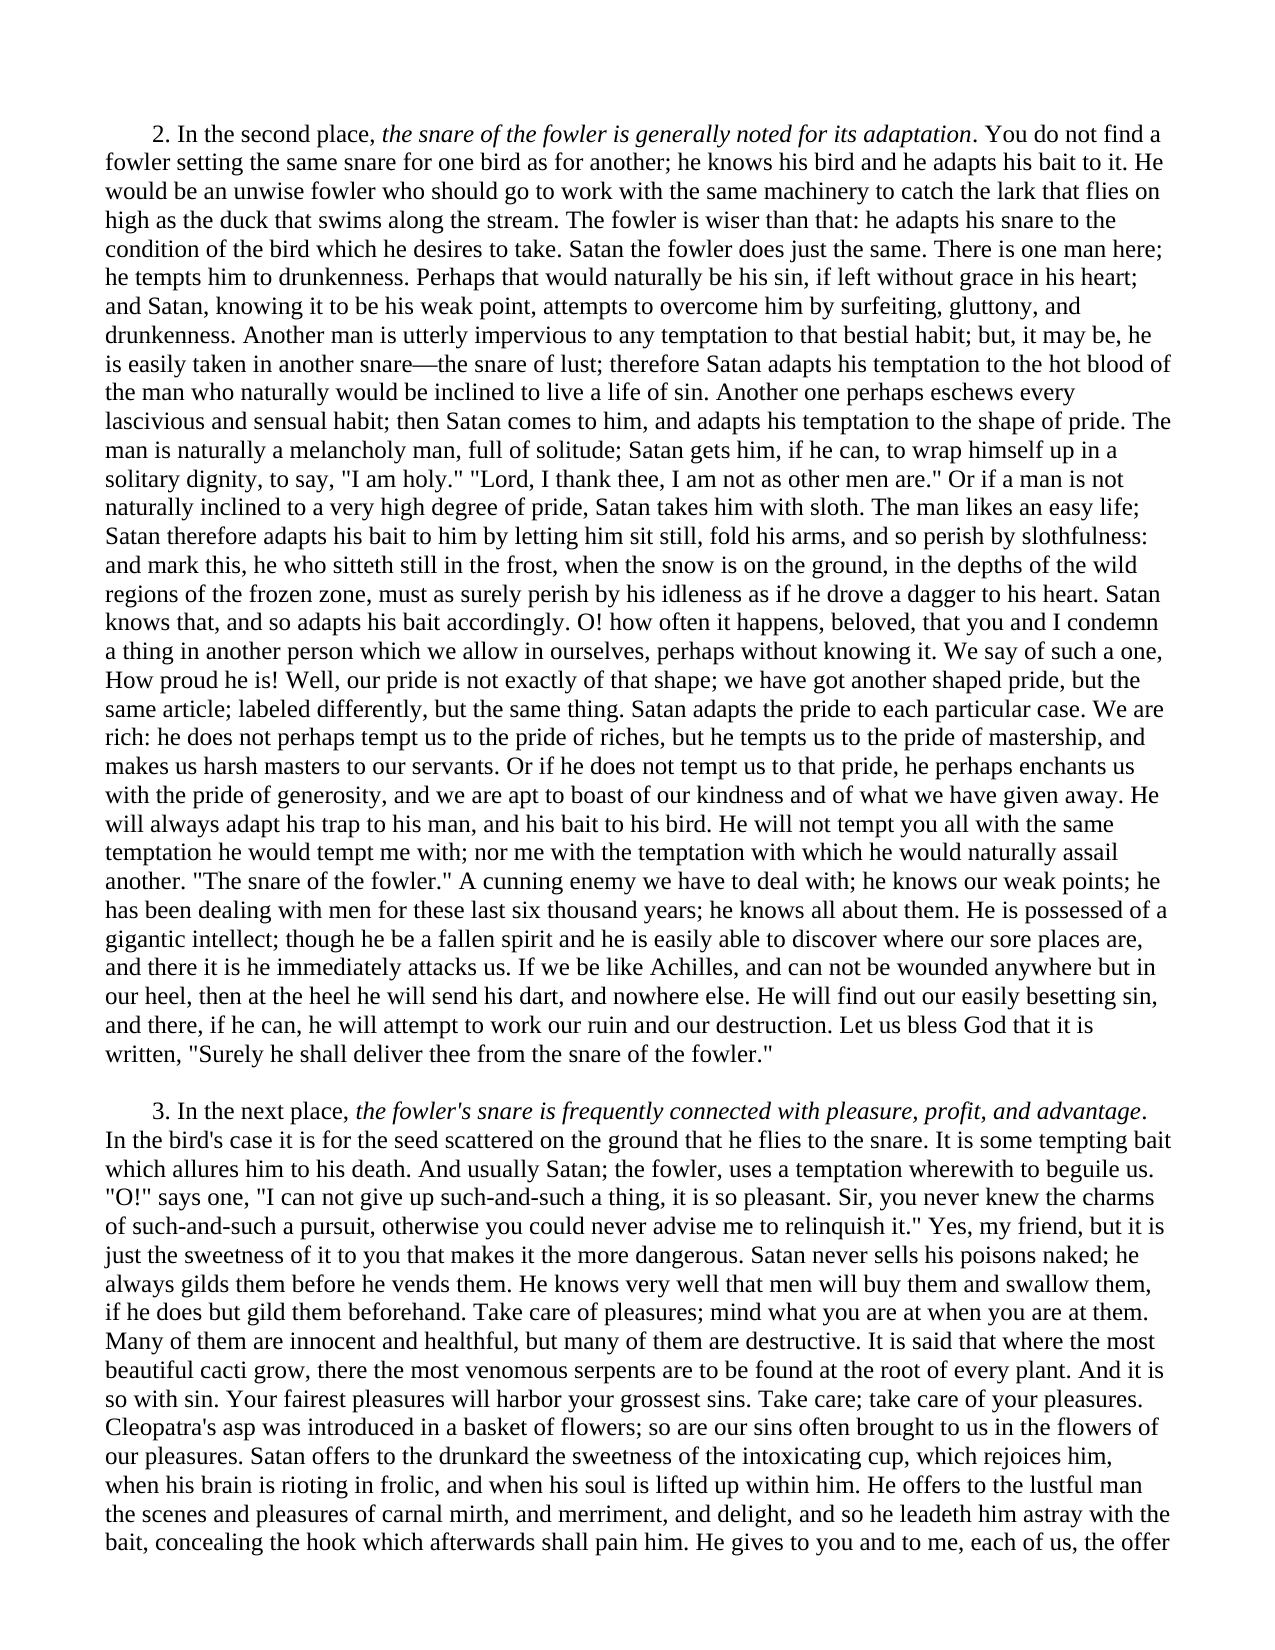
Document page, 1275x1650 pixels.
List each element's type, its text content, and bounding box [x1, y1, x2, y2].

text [105, 1067, 1172, 1556]
text 2. In the second place, the snare of the fowler is generally noted for its adaptation. You do not find a fowler setting the same snare for one bird as for another; he knows his bird and he adapts his bait to it. He would be an unwise fowler who should go to work with the same machinery to catch the lark that flies on high as the duck that swims along the stream. The fowler is wiser than that: he adapts his snare to the condition of the bird which he desires to take. Satan the fowler does just the same. There is one man here; he tempts him to drunkenness. Perhaps that would naturally be his sin, if left without grace in his heart; and Satan, knowing it to be his weak point, attempts to overcome him by surfeiting, gluttony, and drunkenness. Another man is utterly impervious to any temptation to that bestial habit; but, it may be, he is easily taken in another snare—the snare of lust; therefore Satan adapts his temptation to the hot blood of the man who naturally would be inclined to live a life of sin. Another one perhaps eschews every lascivious and sensual habit; then Satan comes to him, and adapts his temptation to the shape of pride. The man is naturally a melancholy man, full of solitude; Satan gets him, if he can, to wrap himself up in a solitary dignity, to say, "I am holy." "Lord, I thank thee, I am not as other men are." Or if a man is not naturally inclined to a very high degree of pride, Satan takes him with sloth. The man likes an easy life; Satan therefore adapts his bait to him by letting him sit still, fold his arms, and so perish by slothfulness: and mark this, he who sitteth still in the frost, when the snow is on the ground, in the depths of the wild regions of the frozen zone, must as surely perish by his idleness as if he drove a dagger to his heart. Satan knows that, and so adapts his bait accordingly. O! how often it happens, beloved, that you and I condemn a thing in another person which we allow in ourselves, perhaps without knowing it. We say of such a one, How proud he is! Well, our pride is not exactly of that shape; we have got another shaped pride, but the same article; labeled differently, but the same thing. Satan adapts the pride to each particular case. We are rich: he does not perhaps tempt us to the pride of riches, but he tempts us to the pride of mastership, and makes us harsh masters to our servants. Or if he does not tempt us to that pride, he perhaps enchants us with the pride of generosity, and we are apt to boast of our kindness and of what we have given away. He will always adapt his trap to his man, and his bait to his bird. He will not tempt you all with the same temptation he would tempt me with; nor me with the temptation with which he would naturally assail another. "The snare of the fowler." A cunning enemy we have to deal with; he knows our weak points; he has been dealing with men for these last six thousand years; he knows all about them. He is possessed of a gigantic intellect; though he be a fallen spirit and he is easily able to discover where our sore places are, and there it is he immediately attacks us. If we be like Achilles, and can not be wounded anywhere but in our heel, then at the heel he will send his dart, and nowhere else. He will find out our easily besetting sin, and there, if he can, he will attempt to work our ruin and our destruction. Let us bless God that it is written, "Surely he shall deliver thee from the snare of the fowler." [105, 90, 1172, 1067]
